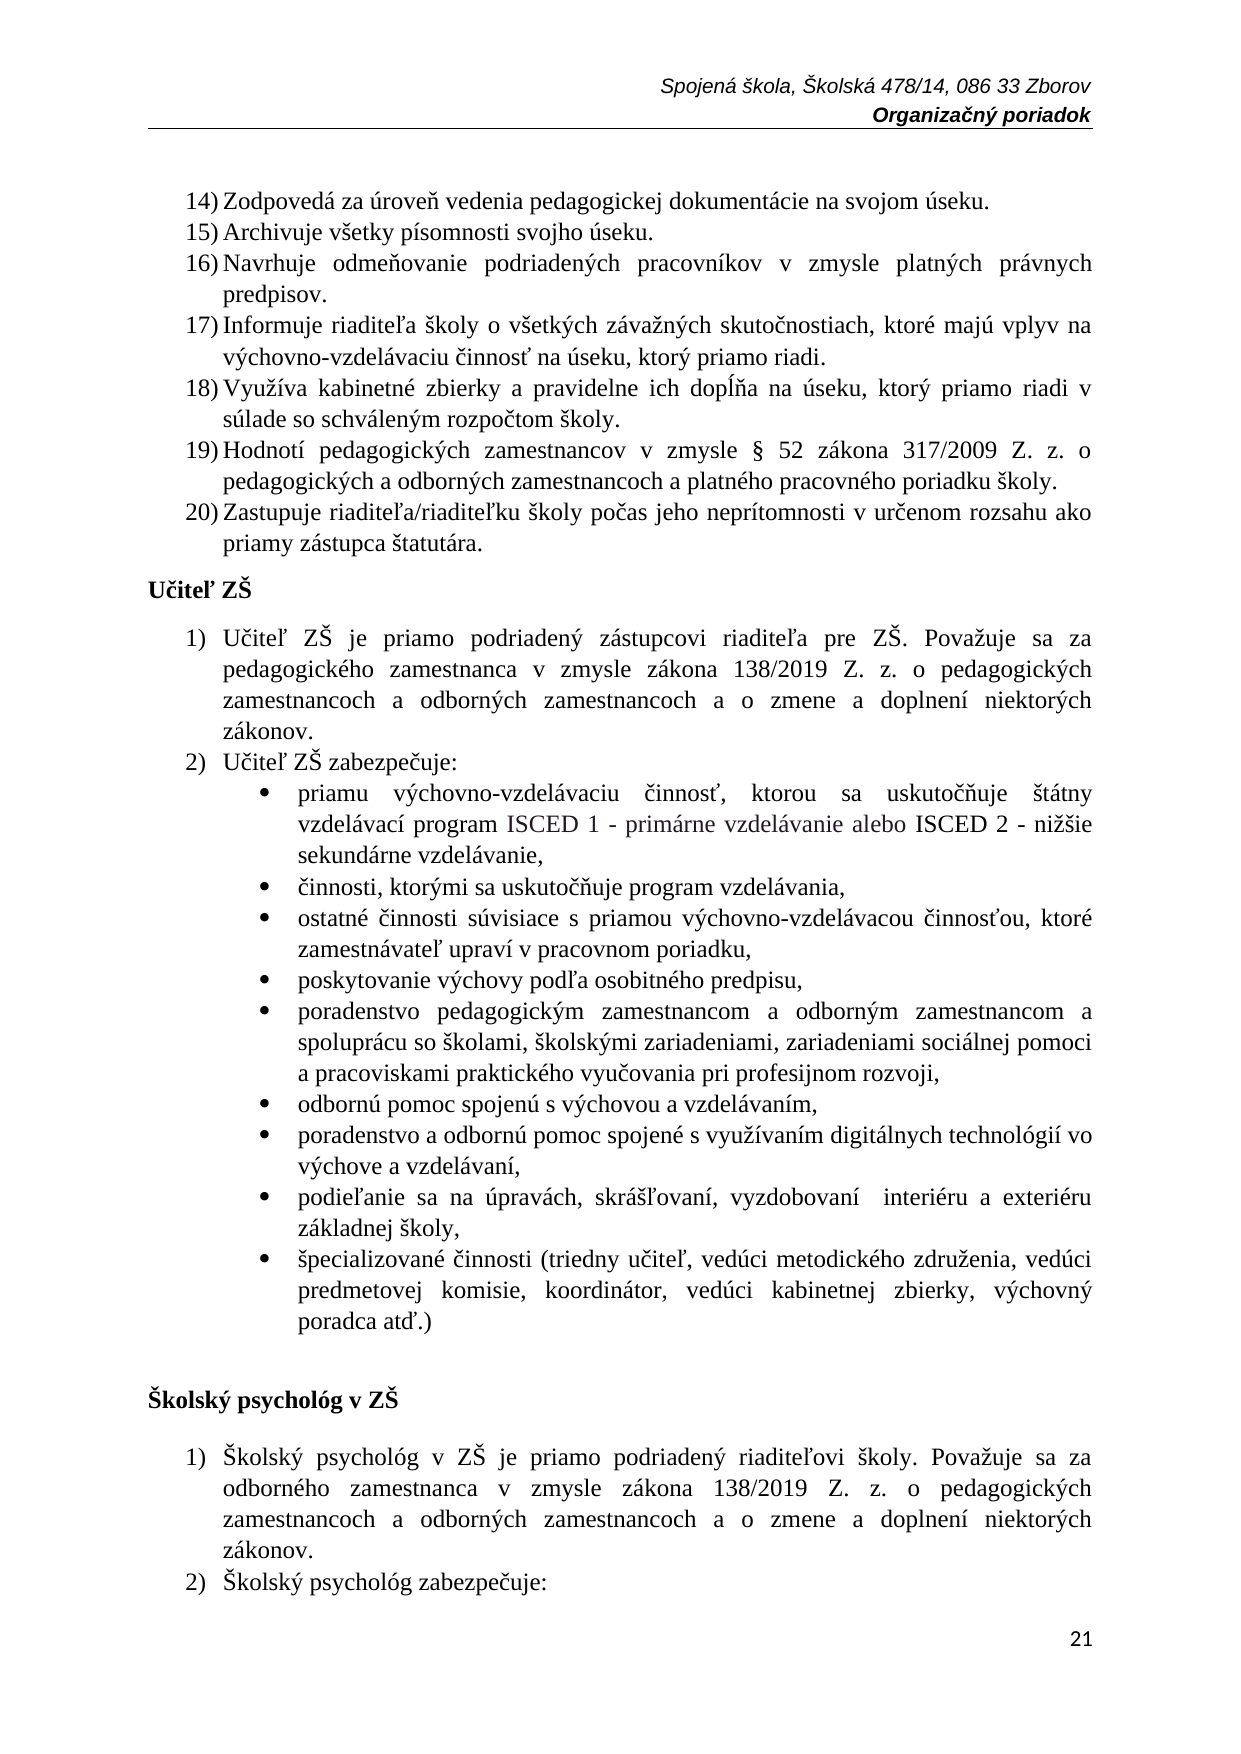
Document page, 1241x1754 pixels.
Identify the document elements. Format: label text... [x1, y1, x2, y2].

list Učiteľ ZŠ zabezpečuje: [185, 747, 1093, 776]
list Učiteľ ZŠ je priamo podriadený zástupcovi riaditeľa pre ZŠ. Považuje sa za pedagogického zamestnanca v zmysle zákona 138/2019 Z. z. o pedagogických zamestnancoch a odborných zamestnancoch a o zmene a doplnení niektorých zákonov. [185, 623, 1093, 745]
list Navrhuje odmeňovanie podriadených pracovníkov v zmysle platných právnych predpisov. [185, 248, 1093, 308]
text Učiteľ ZŠ [148, 576, 1093, 604]
list Využíva kabinetné zbierky a pravidelne ich dopĺňa na úseku, ktorý priamo riadi v súlade so schváleným rozpočtom školy. [185, 373, 1093, 432]
list špecializované činnosti (triedny učiteľ, vedúci metodického združenia, vedúci predmetovej komisie, koordinátor, vedúci kabinetnej zbierky, výchovný poradca atď.) [260, 1244, 1093, 1335]
list poradenstvo a odbornú pomoc spojené s využívaním digitálnych technológií vo výchove a vzdelávaní, [260, 1120, 1093, 1180]
list podieľanie sa na úpravách, skrášľovaní, vyzdobovaní interiéru a exteriéru základnej školy, [260, 1182, 1093, 1242]
list Archivuje všetky písomnosti svojho úseku. [185, 217, 1093, 246]
list Školský psychológ zabezpečuje: [185, 1567, 1093, 1595]
list Zastupuje riaditeľa/riaditeľku školy počas jeho neprítomnosti v určenom rozsahu ako priamy zástupca štatutára. [185, 497, 1093, 557]
list ostatné činnosti súvisiace s priamou výchovno-vzdelávacou činnosťou, ktoré zamestnávateľ upraví v pracovnom poriadku, [260, 903, 1093, 962]
list Školský psychológ v ZŠ je priamo podriadený riaditeľovi školy. Považuje sa za odborného zamestnanca v zmysle zákona 138/2019 Z. z. o pedagogických zamestnancoch a odborných zamestnancoch a o zmene a doplnení niektorých zákonov. [185, 1442, 1093, 1564]
text Školský psychológ v ZŠ [148, 1385, 1093, 1414]
list poradenstvo pedagogickým zamestnancom a odborným zamestnancom a spoluprácu so školami, školskými zariadeniami, zariadeniami sociálnej pomoci a pracoviskami praktického vyučovania pri profesijnom rozvoji, [260, 996, 1093, 1087]
list Hodnotí pedagogických zamestnancov v zmysle § 52 zákona 317/2009 Z. z. o pedagogických a odborných zamestnancoch a platného pracovného poriadku školy. [185, 435, 1093, 494]
list poskytovanie výchovy podľa osobitného predpisu, [260, 965, 1093, 993]
list priamu výchovno-vzdelávaciu činnosť, ktorou sa uskutočňuje štátny vzdelávací program ISCED 1 - primárne vzdelávanie alebo ISCED 2 - nižšie sekundárne vzdelávanie, [260, 778, 1093, 869]
list Informuje riaditeľa školy o všetkých závažných skutočnostiach, ktoré majú vplyv na výchovno-vzdelávaciu činnosť na úseku, ktorý priamo riadi. [185, 311, 1093, 370]
list odbornú pomoc spojenú s výchovou a vzdelávaním, [260, 1089, 1093, 1118]
list Zodpovedá za úroveň vedenia pedagogickej dokumentácie na svojom úseku. [185, 186, 1093, 215]
list činnosti, ktorými sa uskutočňuje program vzdelávania, [260, 872, 1093, 900]
